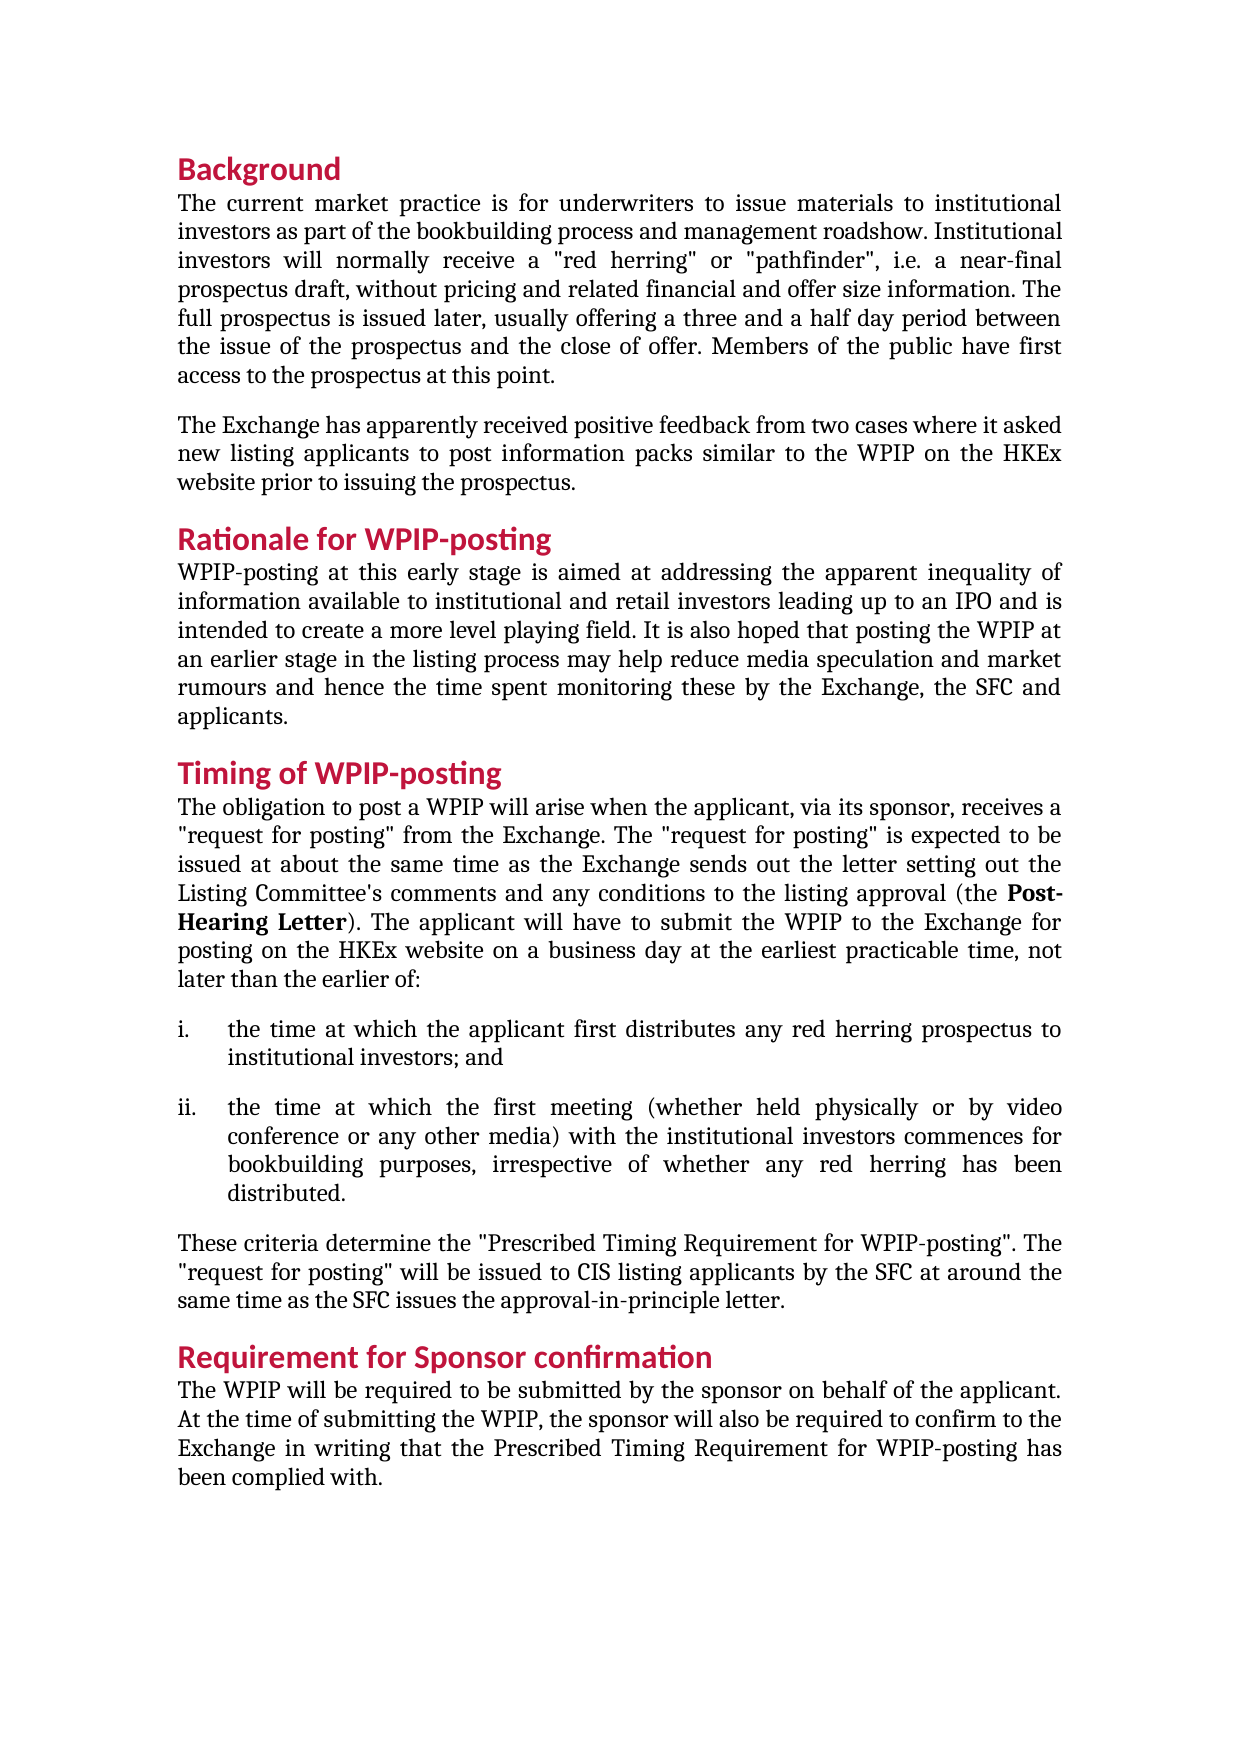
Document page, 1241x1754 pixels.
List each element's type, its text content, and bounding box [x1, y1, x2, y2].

text These criteria determine the "Prescribed Timing Requirement for WPIP-posting". The "request for posting" will be issued to CIS listing applicants by the SFC at around the same time as the SFC issues the approval-in-principle letter. [177, 1229, 1063, 1315]
text The current market practice is for underwriters to issue materials to institutional investors as part of the bookbuilding process and management roadshow. Institutional investors will normally receive a "red herring" or "pathfinder", i.e. a near-final prospectus draft, without pricing and related financial and offer size information. The full prospectus is issued later, usually offering a three and a half day period between the issue of the prospectus and the close of offer. Members of the public have first access to the prospectus at this point. [177, 188, 1063, 390]
text WPIP-posting at this early stage is aimed at addressing the apparent inequality of information available to institutional and retail investors leading up to an IPO and is intended to create a more level playing field. It is also hoped that posting the WPIP at an earlier stage in the listing process may help reduce media speculation and market rumours and hence the time spent monitoring these by the Exchange, the SFC and applicants. [177, 558, 1063, 731]
subtitle Background [177, 148, 1063, 188]
list the time at which the applicant first distributes any red herring prospectus to institutional investors; and [177, 1014, 1063, 1072]
subtitle Timing of WPIP-posting [177, 752, 1063, 792]
subtitle Requirement for Sponsor confirmation [177, 1336, 1063, 1376]
text The Exchange has apparently received positive feedback from two cases where it asked new listing applicants to post information packs similar to the WPIP on the HKEx website prior to issuing the prospectus. [177, 411, 1063, 497]
text The WPIP will be required to be submitted by the sponsor on behalf of the applicant. At the time of submitting the WPIP, the sponsor will also be required to confirm to the Exchange in writing that the Prescribed Timing Requirement for WPIP-posting has been complied with. [177, 1376, 1063, 1491]
list the time at which the first meeting (whether held physically or by video conference or any other media) with the institutional investors commences for bookbuilding purposes, irrespective of whether any red herring has been distributed. [177, 1093, 1063, 1208]
text The obligation to post a WPIP will arise when the applicant, via its sponsor, receives a "request for posting" from the Exchange. The "request for posting" is expected to be issued at about the same time as the Exchange sends out the letter setting out the Listing Committee's comments and any conditions to the listing approval (the Post-Hearing Letter). The applicant will have to submit the WPIP to the Exchange for posting on the HKEx website on a business day at the earliest practicable time, not later than the earlier of: [177, 792, 1063, 994]
subtitle Rationale for WPIP-posting [177, 518, 1063, 558]
